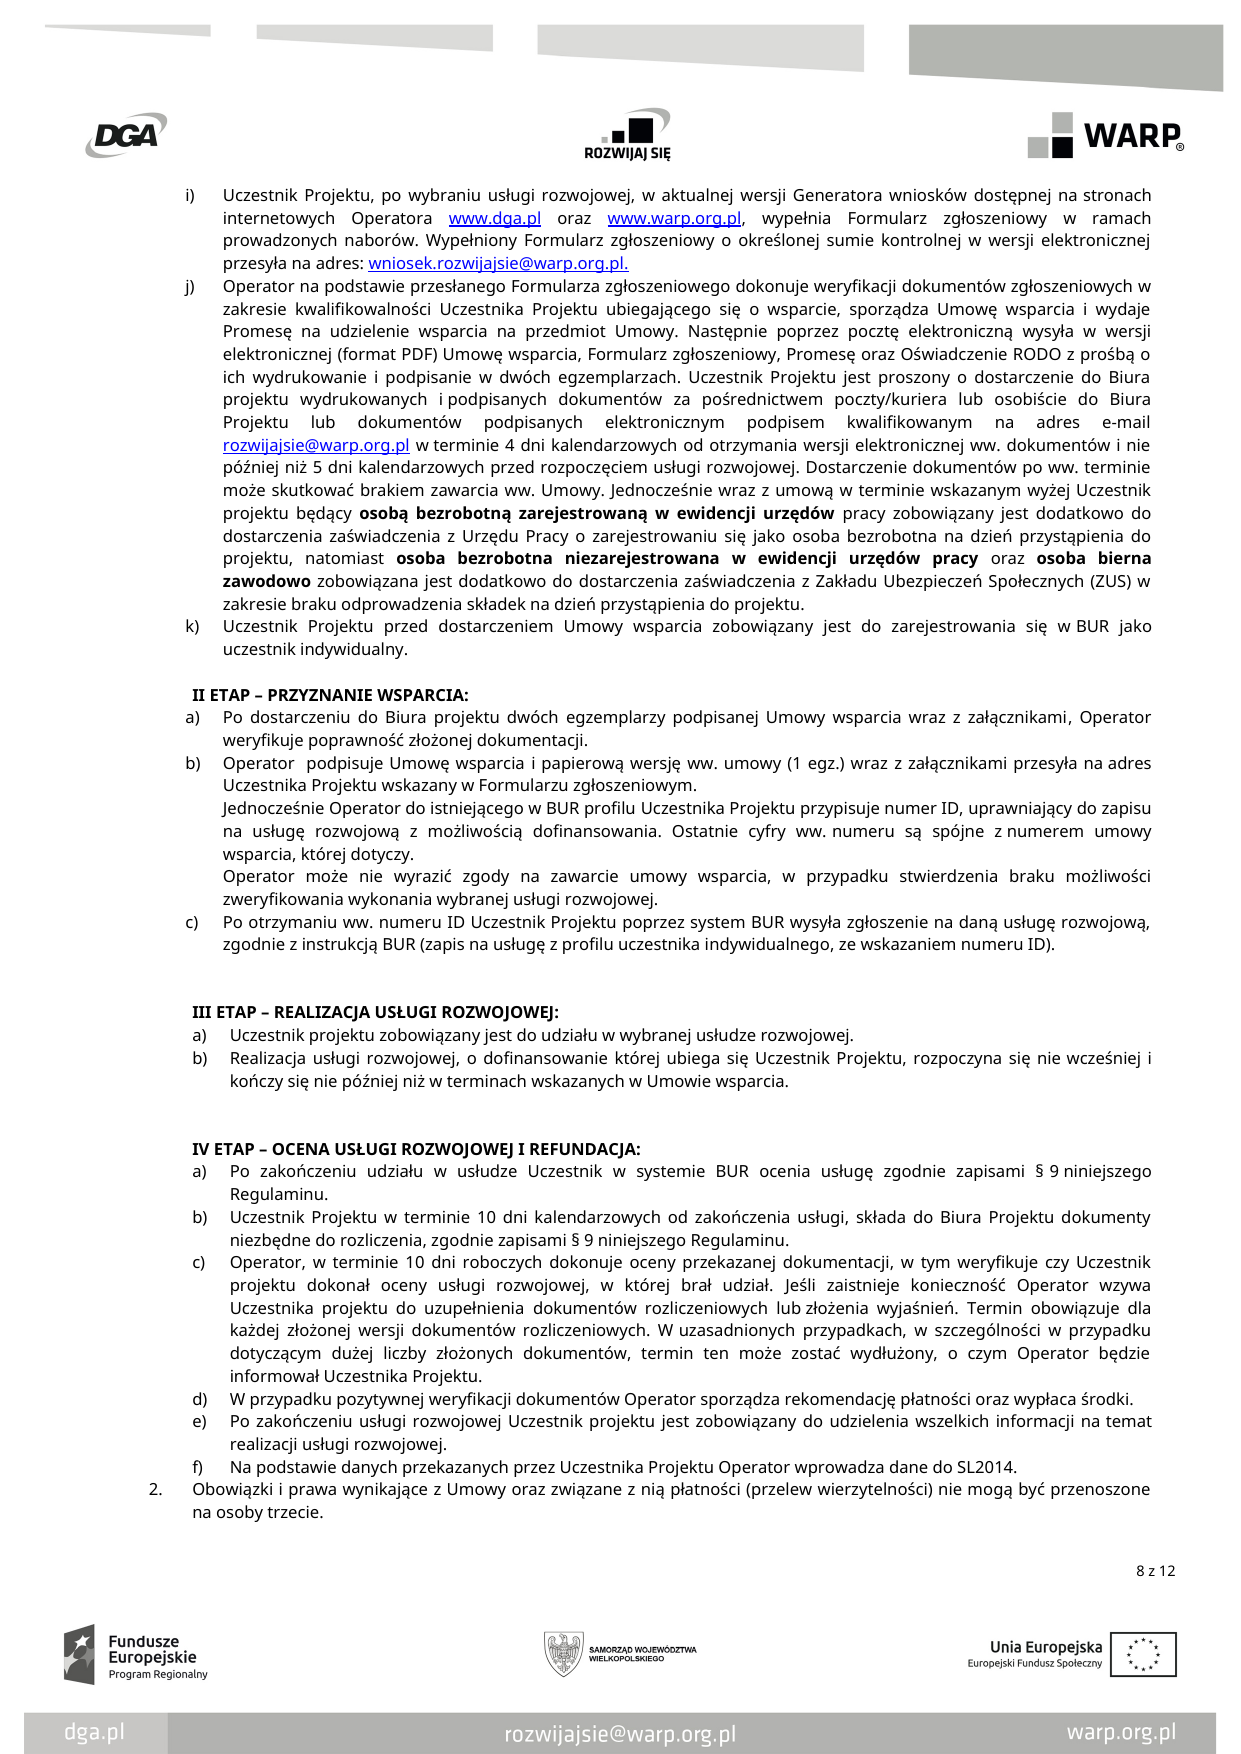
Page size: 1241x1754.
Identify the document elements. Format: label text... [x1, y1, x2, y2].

picture [31, 23, 1224, 184]
list Operator podpisuje Umowę wsparcia i papierową wersję ww. umowy (1 egz.) wraz z załącznikami przesyła na adres Uczestnika Projektu wskazany w Formularzu zgłoszeniowym. [185, 751, 1152, 797]
list Operator, w terminie 10 dni roboczych dokonuje oceny przekazanej dokumentacji, w tym weryfikuje czy Uczestnik projektu dokonał oceny usługi rozwojowej, w której brał udział. Jeśli zaistnieje konieczność Operator wzywa Uczestnika projektu do uzupełnienia dokumentów rozliczeniowych lub złożenia wyjaśnień. Termin obowiązuje dla każdej złożonej wersji dokumentów rozliczeniowych. W uzasadnionych przypadkach, w szczególności w przypadku dotyczącym dużej liczby złożonych dokumentów, termin ten może zostać wydłużony, o czym Operator będzie informował Uczestnika Projektu. [192, 1251, 1152, 1387]
list Po zakończeniu usługi rozwojowej Uczestnik projektu jest zobowiązany do udzielenia wszelkich informacji na temat realizacji usługi rozwojowej. [192, 1410, 1152, 1455]
list Operator może nie wyrazić zgody na zawarcie umowy wsparcia, w przypadku stwierdzenia braku możliwości zweryfikowania wykonania wybranej usługi rozwojowej. [223, 865, 1152, 910]
list Po otrzymaniu ww. numeru ID Uczestnik Projektu poprzez system BUR wysyła zgłoszenie na daną usługę rozwojową, zgodnie z instrukcją BUR (zapis na usługę z profilu uczestnika indywidualnego, ze wskazaniem numeru ID). [185, 910, 1152, 956]
text III ETAP – REALIZACJA USŁUGI ROZWOJOWEJ: [192, 1001, 1152, 1024]
list Po dostarczeniu do Biura projektu dwóch egzemplarzy podpisanej Umowy wsparcia wraz z załącznikami, Operator weryfikuje poprawność złożonej dokumentacji. [185, 706, 1152, 751]
list Jednocześnie Operator do istniejącego w BUR profilu Uczestnika Projektu przypisuje numer ID, uprawniający do zapisu na usługę rozwojową z możliwością dofinansowania. Ostatnie cyfry ww. numeru są spójne z numerem umowy wsparcia, której dotyczy. [223, 797, 1152, 865]
list Operator na podstawie przesłanego Formularza zgłoszeniowego dokonuje weryfikacji dokumentów zgłoszeniowych w zakresie kwalifikowalności Uczestnika Projektu ubiegającego się o wsparcie, sporządza Umowę wsparcia i wydaje Promesę na udzielenie wsparcia na przedmiot Umowy. Następnie poprzez pocztę elektroniczną wysyła w wersji elektronicznej (format PDF) Umowę wsparcia, Formularz zgłoszeniowy, Promesę oraz Oświadczenie RODO z prośbą o ich wydrukowanie i podpisanie w dwóch egzemplarzach. Uczestnik Projektu jest proszony o dostarczenie do Biura projektu wydrukowanych i podpisanych dokumentów za pośrednictwem poczty/kuriera lub osobiście do Biura Projektu lub dokumentów podpisanych elektronicznym podpisem kwalifikowanym na adres e-mail rozwijajsie@warp.org.pl w terminie 4 dni kalendarzowych od otrzymania wersji elektronicznej ww. dokumentów i nie później niż 5 dni kalendarzowych przed rozpoczęciem usługi rozwojowej. Dostarczenie dokumentów po ww. terminie może skutkować brakiem zawarcia ww. Umowy. Jednocześnie wraz z umową w terminie wskazanym wyżej Uczestnik projektu będący osobą bezrobotną zarejestrowaną w ewidencji urzędów pracy zobowiązany jest dodatkowo do dostarczenia zaświadczenia z Urzędu Pracy o zarejestrowaniu się jako osoba bezrobotna na dzień przystąpienia do projektu, natomiast osoba bezrobotna niezarejestrowana w ewidencji urzędów pracy oraz osoba bierna zawodowo zobowiązana jest dodatkowo do dostarczenia zaświadczenia z Zakładu Ubezpieczeń Społecznych (ZUS) w zakresie braku odprowadzenia składek na dzień przystąpienia do projektu. [185, 274, 1152, 615]
list Uczestnik Projektu, po wybraniu usługi rozwojowej, w aktualnej wersji Generatora wniosków dostępnej na stronach internetowych Operatora www.dga.pl oraz www.warp.org.pl, wypełnia Formularz zgłoszeniowy w ramach prowadzonych naborów. Wypełniony Formularz zgłoszeniowy o określonej sumie kontrolnej w wersji elektronicznej przesyła na adres: wniosek.rozwijajsie@warp.org.pl. [185, 148, 1152, 274]
text II ETAP – PRZYZNANIE WSPARCIA: [192, 683, 1152, 706]
list Realizacja usługi rozwojowej, o dofinansowanie której ubiega się Uczestnik Projektu, rozpoczyna się nie wcześniej i kończy się nie później niż w terminach wskazanych w Umowie wsparcia. [192, 1046, 1152, 1092]
list Na podstawie danych przekazanych przez Uczestnika Projektu Operator wprowadza dane do SL2014. [192, 1455, 1152, 1478]
text IV ETAP – OCENA USŁUGI ROZWOJOWEJ I REFUNDACJA: [192, 1137, 1152, 1160]
list Uczestnik projektu zobowiązany jest do udziału w wybranej usłudze rozwojowej. [192, 1024, 1152, 1046]
list Uczestnik Projektu przed dostarczeniem Umowy wsparcia zobowiązany jest do zarejestrowania się w BUR jako uczestnik indywidualny. [185, 615, 1152, 660]
list Po zakończeniu udziału w usłudze Uczestnik w systemie BUR ocenia usługę zgodnie zapisami § 9 niniejszego Regulaminu. [192, 1160, 1152, 1205]
picture [24, 1594, 1217, 1754]
list Uczestnik Projektu w terminie 10 dni kalendarzowych od zakończenia usługi, składa do Biura Projektu dokumenty niezbędne do rozliczenia, zgodnie zapisami § 9 niniejszego Regulaminu. [192, 1205, 1152, 1251]
list Obowiązki i prawa wynikające z Umowy oraz związane z nią płatności (przelew wierzytelności) nie mogą być przenoszone na osoby trzecie. [162, 1478, 1152, 1523]
list W przypadku pozytywnej weryfikacji dokumentów Operator sporządza rekomendację płatności oraz wypłaca środki. [192, 1387, 1152, 1410]
